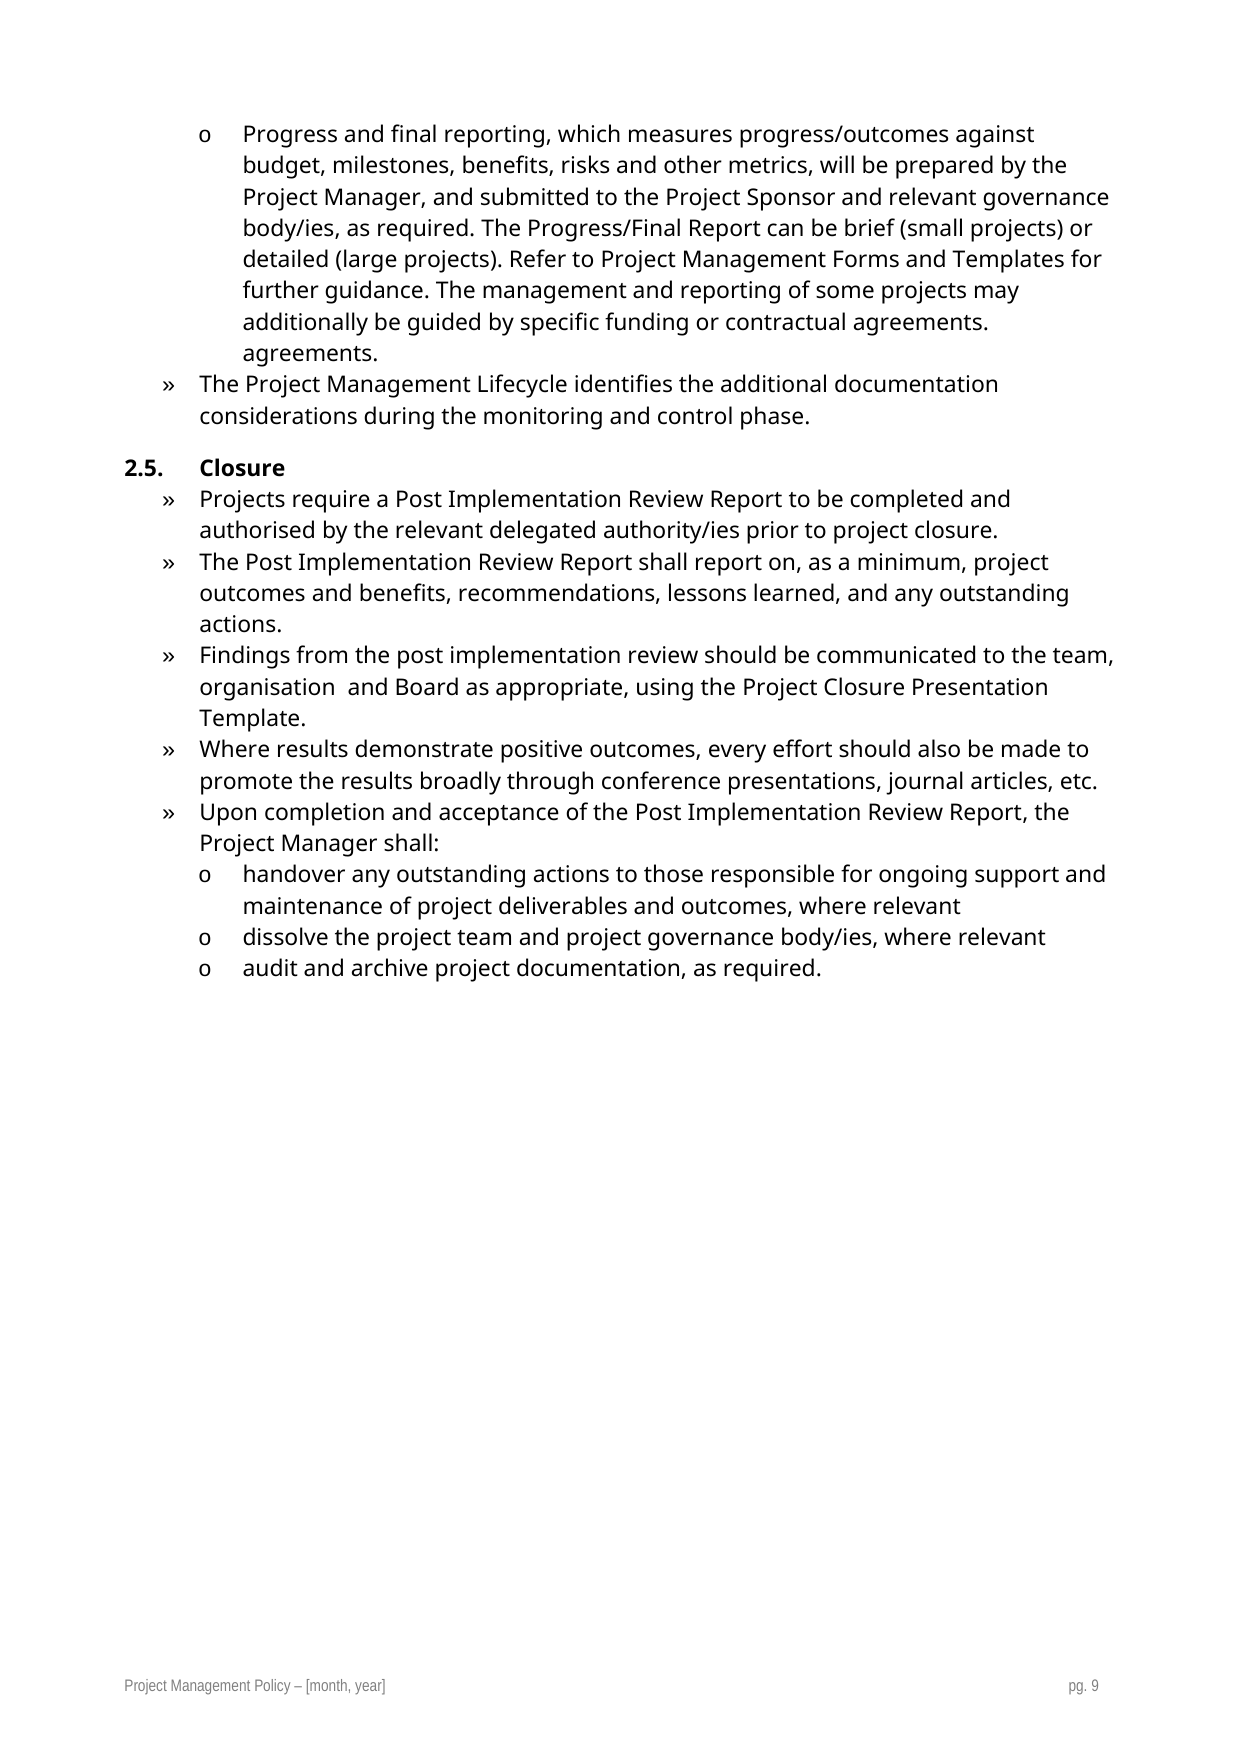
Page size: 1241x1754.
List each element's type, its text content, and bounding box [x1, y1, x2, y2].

list Upon completion and acceptance of the Post Implementation Review Report, the Project Manager shall: [162, 796, 1116, 858]
subtitle Closure [124, 452, 1116, 483]
list The Project Management Lifecycle identifies the additional documentation considerations during the monitoring and control phase. [162, 368, 1116, 431]
list The Post Implementation Review Report shall report on, as a minimum, project outcomes and benefits, recommendations, lessons learned, and any outstanding actions. [162, 546, 1116, 639]
list handover any outstanding actions to those responsible for ongoing support and maintenance of project deliverables and outcomes, where relevant [198, 858, 1116, 921]
list dissolve the project team and project governance body/ies, where relevant [198, 921, 1116, 952]
list Where results demonstrate positive outcomes, every effort should also be made to promote the results broadly through conference presentations, journal articles, etc. [162, 733, 1116, 796]
list Progress and final reporting, which measures progress/outcomes against budget, milestones, benefits, risks and other metrics, will be prepared by the Project Manager, and submitted to the Project Sponsor and relevant governance body/ies, as required. The Progress/Final Report can be brief (small projects) or detailed (large projects). Refer to Project Management Forms and Templates for further guidance. The management and reporting of some projects may additionally be guided by specific funding or contractual agreements. agreements. [198, 118, 1116, 368]
list Projects require a Post Implementation Review Report to be completed and authorised by the relevant delegated authority/ies prior to project closure. [162, 483, 1116, 546]
list Findings from the post implementation review should be communicated to the team, organisation and Board as appropriate, using the Project Closure Presentation Template. [162, 639, 1116, 733]
list audit and archive project documentation, as required. [198, 952, 1116, 984]
